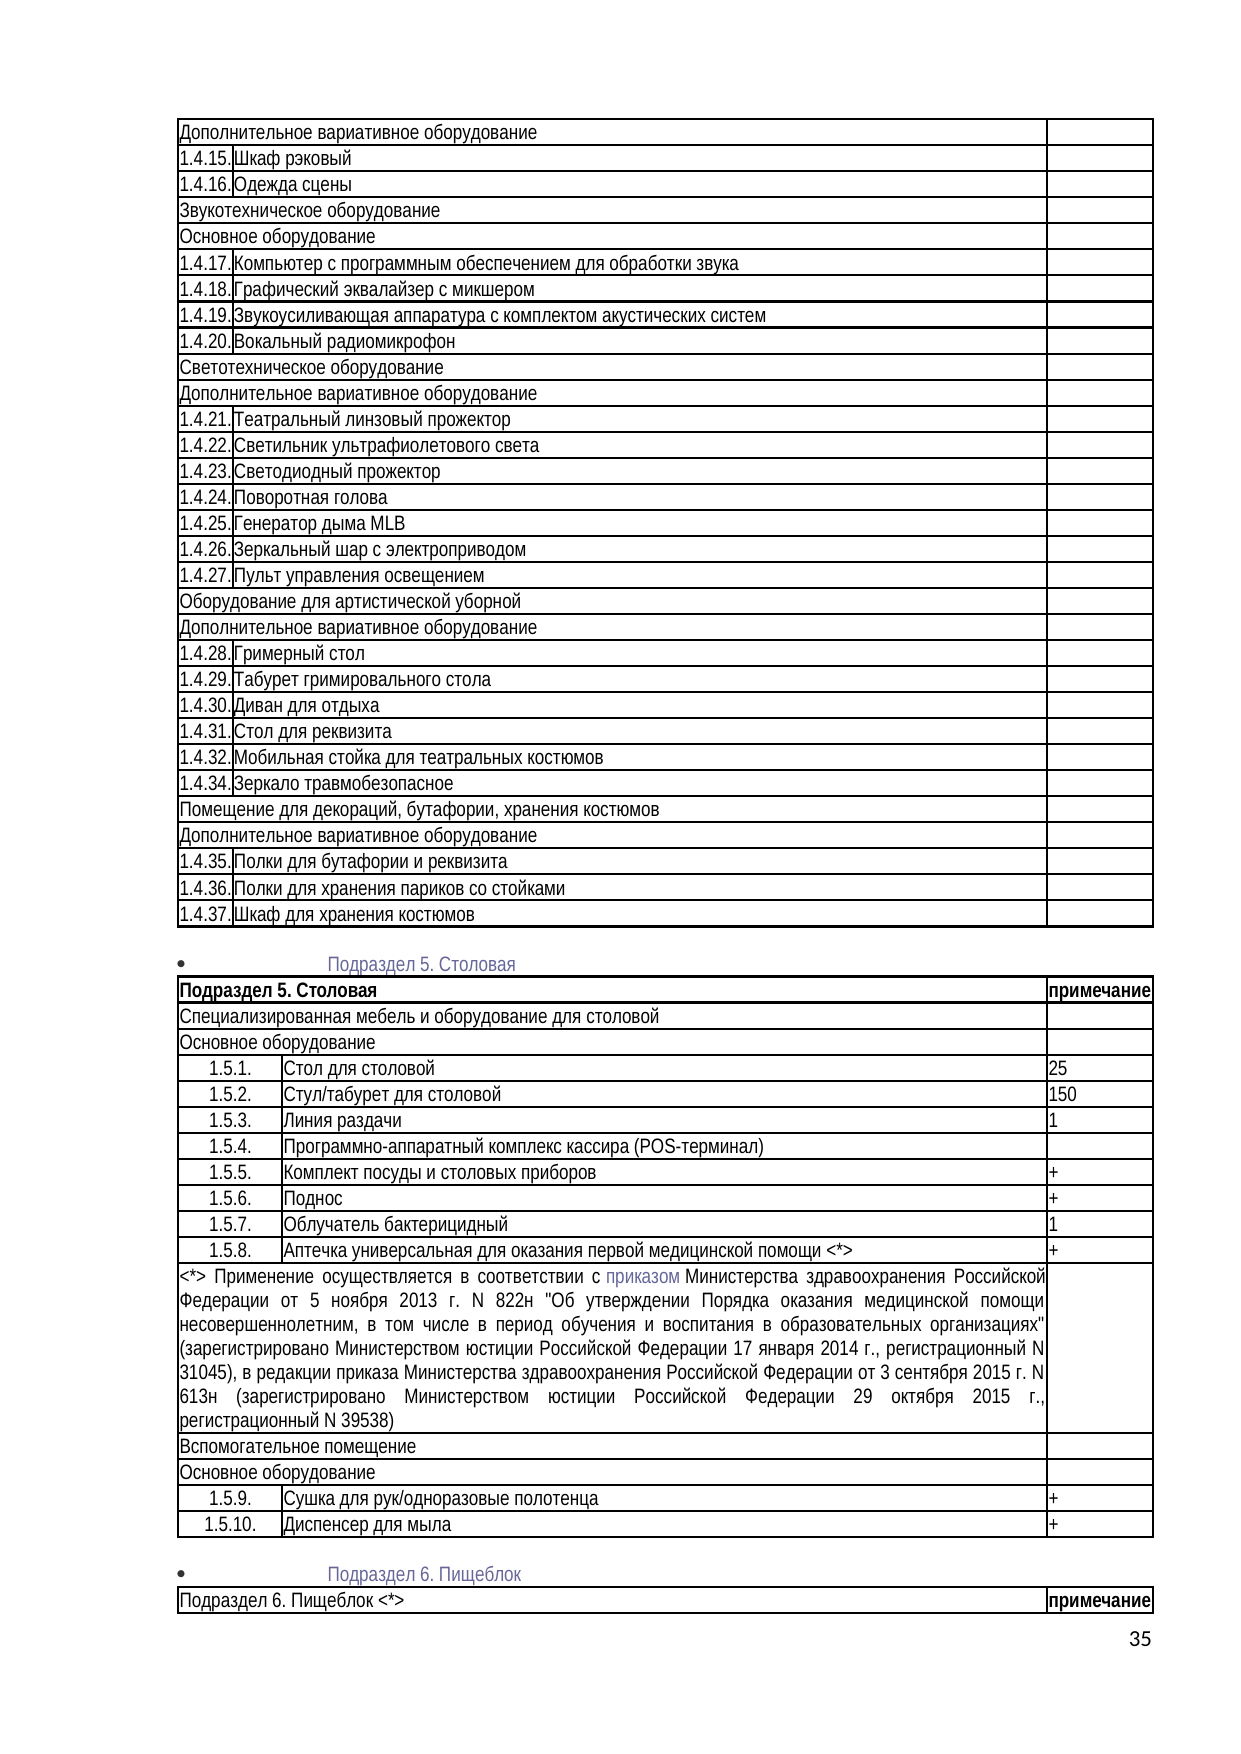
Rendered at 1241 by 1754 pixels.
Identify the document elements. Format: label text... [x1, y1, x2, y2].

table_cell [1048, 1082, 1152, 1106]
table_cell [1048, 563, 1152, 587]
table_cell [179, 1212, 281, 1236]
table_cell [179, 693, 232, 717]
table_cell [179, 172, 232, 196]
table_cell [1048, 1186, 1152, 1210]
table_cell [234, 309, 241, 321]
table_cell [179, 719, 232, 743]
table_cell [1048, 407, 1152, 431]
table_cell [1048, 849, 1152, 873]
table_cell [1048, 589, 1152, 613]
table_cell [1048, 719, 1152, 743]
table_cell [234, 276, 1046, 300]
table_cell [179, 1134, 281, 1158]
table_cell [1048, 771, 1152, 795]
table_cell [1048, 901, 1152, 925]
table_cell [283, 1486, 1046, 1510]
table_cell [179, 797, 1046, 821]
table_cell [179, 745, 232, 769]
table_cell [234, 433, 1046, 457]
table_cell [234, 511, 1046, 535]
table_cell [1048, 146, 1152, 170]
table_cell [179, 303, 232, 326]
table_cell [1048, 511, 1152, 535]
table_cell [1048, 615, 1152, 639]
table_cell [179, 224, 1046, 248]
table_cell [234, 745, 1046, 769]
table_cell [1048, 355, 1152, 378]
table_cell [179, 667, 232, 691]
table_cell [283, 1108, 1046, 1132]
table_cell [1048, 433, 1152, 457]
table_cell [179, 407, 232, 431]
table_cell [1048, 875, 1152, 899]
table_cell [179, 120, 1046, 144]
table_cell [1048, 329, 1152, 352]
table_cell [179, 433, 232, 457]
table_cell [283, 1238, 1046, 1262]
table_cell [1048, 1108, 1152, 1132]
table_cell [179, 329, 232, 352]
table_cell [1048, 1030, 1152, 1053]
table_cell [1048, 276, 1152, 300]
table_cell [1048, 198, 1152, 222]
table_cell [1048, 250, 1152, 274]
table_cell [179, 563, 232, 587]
list Подраздел 5. Столовая [177, 951, 1152, 975]
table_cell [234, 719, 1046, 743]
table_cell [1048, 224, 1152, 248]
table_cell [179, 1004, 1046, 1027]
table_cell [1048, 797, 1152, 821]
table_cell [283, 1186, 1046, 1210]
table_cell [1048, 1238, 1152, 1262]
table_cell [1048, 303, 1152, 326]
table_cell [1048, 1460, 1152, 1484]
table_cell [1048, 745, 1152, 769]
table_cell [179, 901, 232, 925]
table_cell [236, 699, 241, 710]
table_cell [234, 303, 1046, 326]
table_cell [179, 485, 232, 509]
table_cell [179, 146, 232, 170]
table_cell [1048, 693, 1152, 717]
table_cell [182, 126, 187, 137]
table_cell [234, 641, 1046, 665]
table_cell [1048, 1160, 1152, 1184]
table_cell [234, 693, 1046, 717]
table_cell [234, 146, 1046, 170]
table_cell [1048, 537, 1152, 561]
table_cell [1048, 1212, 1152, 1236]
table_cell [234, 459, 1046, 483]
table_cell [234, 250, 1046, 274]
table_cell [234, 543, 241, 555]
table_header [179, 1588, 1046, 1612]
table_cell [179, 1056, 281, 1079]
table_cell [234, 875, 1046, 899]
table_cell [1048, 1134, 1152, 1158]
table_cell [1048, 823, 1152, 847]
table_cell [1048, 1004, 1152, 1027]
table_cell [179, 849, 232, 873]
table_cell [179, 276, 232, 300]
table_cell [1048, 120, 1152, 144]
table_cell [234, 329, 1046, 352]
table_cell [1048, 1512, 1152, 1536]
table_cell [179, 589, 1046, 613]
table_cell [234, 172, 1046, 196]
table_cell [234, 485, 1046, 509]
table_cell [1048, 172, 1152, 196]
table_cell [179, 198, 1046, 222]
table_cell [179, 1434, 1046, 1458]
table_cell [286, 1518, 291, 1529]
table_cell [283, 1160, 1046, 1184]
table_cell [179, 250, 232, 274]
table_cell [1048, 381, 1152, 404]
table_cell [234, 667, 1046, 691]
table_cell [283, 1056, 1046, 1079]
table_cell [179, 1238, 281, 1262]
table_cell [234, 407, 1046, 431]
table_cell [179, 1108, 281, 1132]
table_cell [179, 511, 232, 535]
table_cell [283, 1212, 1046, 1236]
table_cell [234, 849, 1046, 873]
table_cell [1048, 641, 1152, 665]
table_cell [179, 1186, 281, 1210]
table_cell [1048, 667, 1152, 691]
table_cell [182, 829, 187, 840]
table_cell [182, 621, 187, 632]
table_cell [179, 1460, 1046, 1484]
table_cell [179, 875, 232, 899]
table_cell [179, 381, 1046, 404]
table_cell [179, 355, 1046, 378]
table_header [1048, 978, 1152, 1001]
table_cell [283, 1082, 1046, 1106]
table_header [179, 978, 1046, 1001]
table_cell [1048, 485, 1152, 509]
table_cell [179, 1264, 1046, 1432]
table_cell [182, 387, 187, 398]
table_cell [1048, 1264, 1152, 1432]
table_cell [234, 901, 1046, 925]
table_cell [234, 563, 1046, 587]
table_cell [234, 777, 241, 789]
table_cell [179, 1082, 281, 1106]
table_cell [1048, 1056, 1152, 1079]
list Подраздел 6. Пищеблок [177, 1562, 1152, 1586]
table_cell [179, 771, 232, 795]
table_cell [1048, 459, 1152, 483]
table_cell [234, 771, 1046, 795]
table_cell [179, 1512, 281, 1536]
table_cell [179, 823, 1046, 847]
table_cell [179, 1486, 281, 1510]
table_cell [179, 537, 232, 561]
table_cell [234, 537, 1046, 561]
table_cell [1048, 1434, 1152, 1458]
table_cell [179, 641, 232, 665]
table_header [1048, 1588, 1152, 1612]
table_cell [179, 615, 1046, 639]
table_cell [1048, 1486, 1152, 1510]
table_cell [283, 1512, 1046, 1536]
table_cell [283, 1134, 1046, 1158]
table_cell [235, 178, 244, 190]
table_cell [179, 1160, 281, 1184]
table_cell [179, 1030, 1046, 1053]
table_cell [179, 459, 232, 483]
